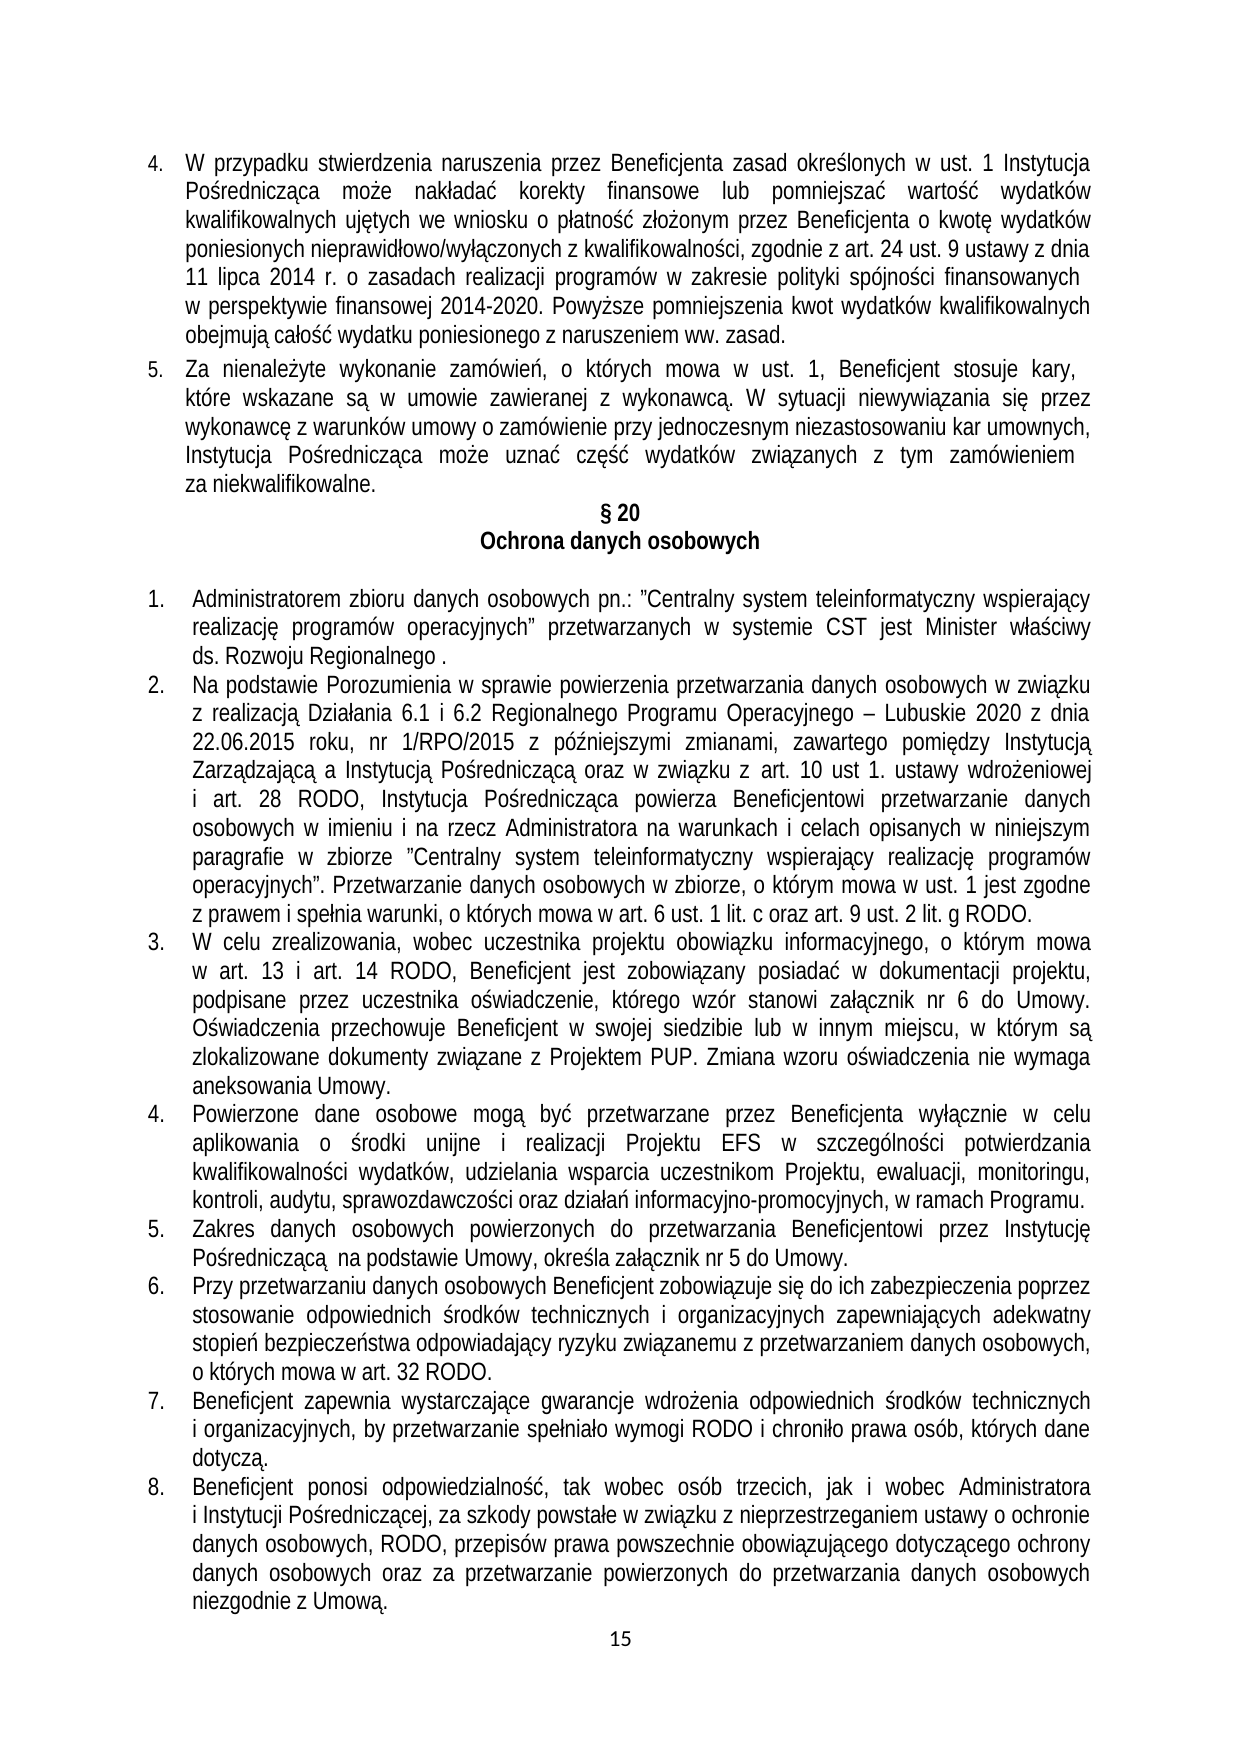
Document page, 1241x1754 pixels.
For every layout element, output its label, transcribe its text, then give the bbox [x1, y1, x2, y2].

list Powierzone dane osobowe mogą być przetwarzane przez Beneficjenta wyłącznie w celu aplikowania o środki unijne i realizacji Projektu EFS w szczególności potwierdzania kwalifikowalności wydatków, udzielania wsparcia uczestnikom Projektu, ewaluacji, monitoringu, kontroli, audytu, sprawozdawczości oraz działań informacyjno-promocyjnych, w ramach Programu. [148, 1099, 1092, 1214]
list Za nienależyte wykonanie zamówień, o których mowa w ust. 1, Beneficjent stosuje kary, które wskazane są w umowie zawieranej z wykonawcą. W sytuacji niewywiązania się przez wykonawcę z warunków umowy o zamówienie przy jednoczesnym niezastosowaniu kar umownych, Instytucja Pośrednicząca może uznać część wydatków związanych z tym zamówieniem za niekwalifikowalne. [148, 354, 1092, 498]
list Administratorem zbioru danych osobowych pn.: ”Centralny system teleinformatyczny wspierający realizację programów operacyjnych” przetwarzanych w systemie CST jest Minister właściwy ds. Rozwoju Regionalnego . [148, 584, 1092, 669]
text Ochrona danych osobowych [148, 526, 1092, 555]
list Zakres danych osobowych powierzonych do przetwarzania Beneficjentowi przez Instytucję Pośredniczącą na podstawie Umowy, określa załącznik nr 5 do Umowy. [148, 1214, 1092, 1271]
list Beneficjent zapewnia wystarczające gwarancje wdrożenia odpowiednich środków technicznych i organizacyjnych, by przetwarzanie spełniało wymogi RODO i chroniło prawa osób, których dane dotyczą. [148, 1386, 1092, 1472]
list Przy przetwarzaniu danych osobowych Beneficjent zobowiązuje się do ich zabezpieczenia poprzez stosowanie odpowiednich środków technicznych i organizacyjnych zapewniających adekwatny stopień bezpieczeństwa odpowiadający ryzyku związanemu z przetwarzaniem danych osobowych, o których mowa w art. 32 RODO. [148, 1271, 1092, 1386]
text § 20 [148, 498, 1092, 526]
list W celu zrealizowania, wobec uczestnika projektu obowiązku informacyjnego, o którym mowa w art. 13 i art. 14 RODO, Beneficjent jest zobowiązany posiadać w dokumentacji projektu, podpisane przez uczestnika oświadczenie, którego wzór stanowi załącznik nr 6 do Umowy. Oświadczenia przechowuje Beneficjent w swojej siedzibie lub w innym miejscu, w którym są zlokalizowane dokumenty związane z Projektem PUP. Zmiana wzoru oświadczenia nie wymaga aneksowania Umowy. [148, 927, 1092, 1099]
list Beneficjent ponosi odpowiedzialność, tak wobec osób trzecich, jak i wobec Administratora i Instytucji Pośredniczącej, za szkody powstałe w związku z nieprzestrzeganiem ustawy o ochronie danych osobowych, RODO, przepisów prawa powszechnie obowiązującego dotyczącego ochrony danych osobowych oraz za przetwarzanie powierzonych do przetwarzania danych osobowych niezgodnie z Umową. [148, 1472, 1092, 1615]
list W przypadku stwierdzenia naruszenia przez Beneficjenta zasad określonych w ust. 1 Instytucja Pośrednicząca może nakładać korekty finansowe lub pomniejszać wartość wydatków kwalifikowalnych ujętych we wniosku o płatność złożonym przez Beneficjenta o kwotę wydatków poniesionych nieprawidłowo/wyłączonych z kwalifikowalności, zgodnie z art. 24 ust. 9 ustawy z dnia 11 lipca 2014 r. o zasadach realizacji programów w zakresie polityki spójności finansowanych w perspektywie finansowej 2014-2020. Powyższe pomniejszenia kwot wydatków kwalifikowalnych obejmują całość wydatku poniesionego z naruszeniem ww. zasad. [148, 148, 1092, 348]
list Na podstawie Porozumienia w sprawie powierzenia przetwarzania danych osobowych w związku z realizacją Działania 6.1 i 6.2 Regionalnego Programu Operacyjnego – Lubuskie 2020 z dnia 22.06.2015 roku, nr 1/RPO/2015 z późniejszymi zmianami, zawartego pomiędzy Instytucją Zarządzającą a Instytucją Pośredniczącą oraz w związku z art. 10 ust 1. ustawy wdrożeniowej i art. 28 RODO, Instytucja Pośrednicząca powierza Beneficjentowi przetwarzanie danych osobowych w imieniu i na rzecz Administratora na warunkach i celach opisanych w niniejszym paragrafie w zbiorze ”Centralny system teleinformatyczny wspierający realizację programów operacyjnych”. Przetwarzanie danych osobowych w zbiorze, o którym mowa w ust. 1 jest zgodne z prawem i spełnia warunki, o których mowa w art. 6 ust. 1 lit. c oraz art. 9 ust. 2 lit. g RODO. [148, 669, 1092, 927]
